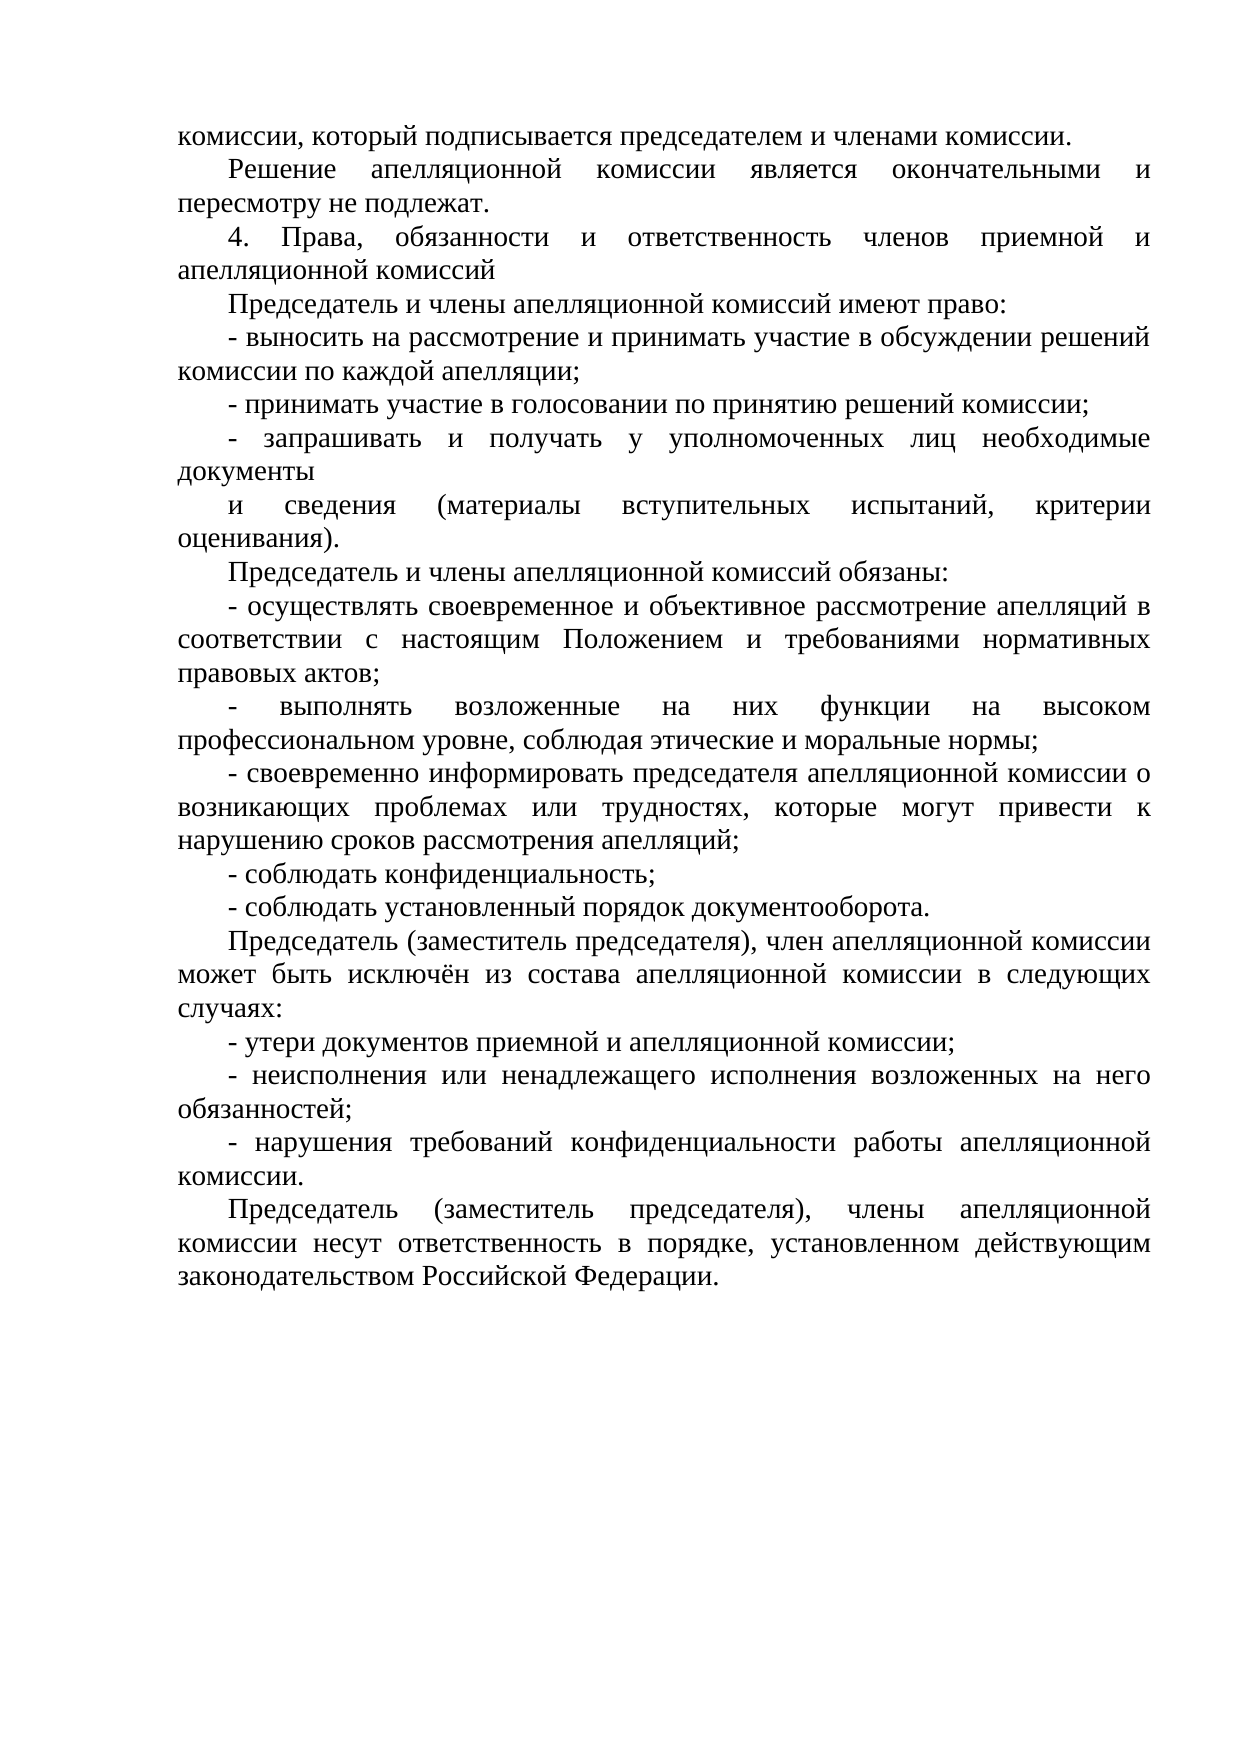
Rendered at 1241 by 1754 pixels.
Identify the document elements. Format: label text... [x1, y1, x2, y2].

text 4. Права, обязанности и ответственность членов приемной и апелляционной комиссий [177, 219, 1152, 286]
text Председатель (заместитель председателя), члены апелляционной комиссии несут ответственность в порядке, установленном действующим законодательством Российской Федерации. [177, 1191, 1152, 1292]
text Председатель и члены апелляционной комиссий обязаны: [177, 554, 1152, 588]
text - соблюдать установленный порядок документооборота. [177, 889, 1152, 923]
text и сведения (материалы вступительных испытаний, критерии оценивания). [177, 487, 1152, 554]
text - своевременно информировать председателя апелляционной комиссии о возникающих проблемах или трудностях, которые могут привести к нарушению сроков рассмотрения апелляций; [177, 755, 1152, 856]
text - соблюдать конфиденциальность; [177, 856, 1152, 889]
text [177, 118, 1152, 152]
text Решение апелляционной комиссии является окончательными и пересмотру не подлежат. [177, 152, 1152, 219]
text Председатель (заместитель председателя), член апелляционной комиссии может быть исключён из состава апелляционной комиссии в следующих случаях: [177, 923, 1152, 1024]
text Председатель и члены апелляционной комиссий имеют право: [177, 286, 1152, 319]
text - выполнять возложенные на них функции на высоком профессиональном уровне, соблюдая этические и моральные нормы; [177, 688, 1152, 755]
text - осуществлять своевременное и объективное рассмотрение апелляций в соответствии с настоящим Положением и требованиями нормативных правовых актов; [177, 588, 1152, 688]
text - утери документов приемной и апелляционной комиссии; [177, 1024, 1152, 1057]
text - принимать участие в голосовании по принятию решений комиссии; [177, 386, 1152, 420]
text - запрашивать и получать у уполномоченных лиц необходимые документы [177, 420, 1152, 487]
text - выносить на рассмотрение и принимать участие в обсуждении решений комиссии по каждой апелляции; [177, 319, 1152, 386]
text - нарушения требований конфиденциальности работы апелляционной комиссии. [177, 1124, 1152, 1191]
text - неисполнения или ненадлежащего исполнения возложенных на него обязанностей; [177, 1057, 1152, 1124]
